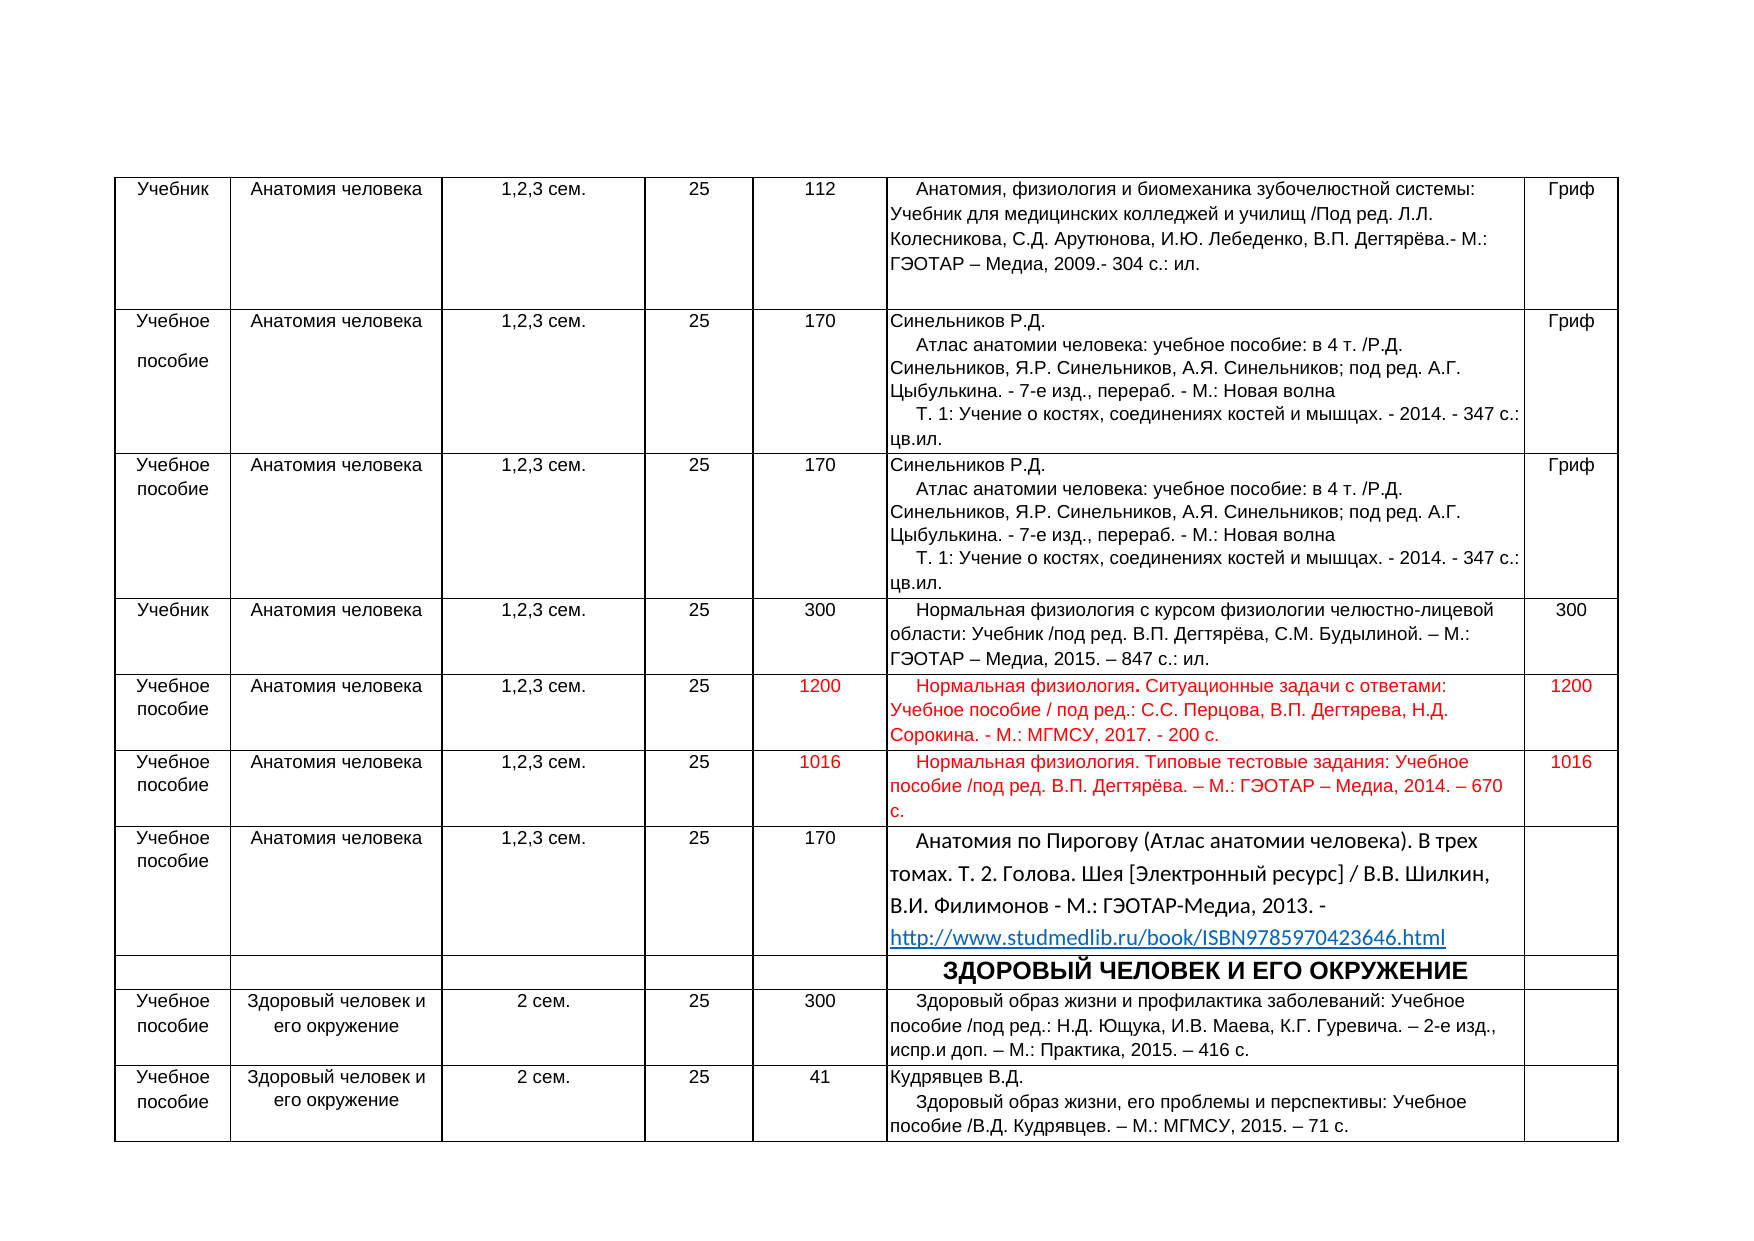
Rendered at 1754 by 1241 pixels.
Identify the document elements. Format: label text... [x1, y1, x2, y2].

table_cell 25 [646, 1066, 752, 1141]
table_cell [646, 956, 752, 989]
table_cell Анатомия человека [231, 178, 441, 309]
table_cell Учебное пособие [116, 454, 230, 597]
table_cell Учебник [116, 178, 230, 309]
table_cell 25 [646, 990, 752, 1065]
table_cell 25 [646, 310, 752, 453]
table_cell 1,2,3 сем. [443, 310, 644, 453]
table_cell Нормальная физиология. Ситуационные задачи с ответами: Учебное пособие / под ред.: С.С. Перцова, В.П. Дегтярева, Н.Д. Сорокина. - М.: МГМСУ, 2017. - 200 с. [888, 675, 1524, 749]
table_cell 1,2,3 сем. [443, 599, 644, 673]
table_cell Учебное пособие [116, 675, 230, 749]
table_cell Здоровый образ жизни и профилактика заболеваний: Учебное пособие /под ред.: Н.Д. Ющука, И.В. Маева, К.Г. Гуревича. – 2-е изд., испр.и доп. – М.: Практика, 2015. – 416 с. [888, 990, 1524, 1065]
table_cell Учебное пособие [116, 827, 230, 955]
table_cell [116, 956, 230, 989]
table_cell 1,2,3 сем. [443, 178, 644, 309]
table_cell Анатомия человека [231, 599, 441, 673]
table_cell 112 [754, 178, 886, 309]
table_cell 1016 [754, 751, 886, 826]
table_cell [443, 956, 644, 989]
table_cell Учебное пособие [116, 990, 230, 1065]
table_cell 25 [646, 751, 752, 826]
table_cell [1525, 956, 1617, 989]
table_cell Анатомия человека [231, 827, 441, 955]
table_cell 25 [646, 454, 752, 597]
table_cell Гриф [1525, 310, 1617, 453]
table_cell 1,2,3 сем. [443, 827, 644, 955]
table_cell Синельников Р.Д. Атлас анатомии человека: учебное пособие: в 4 т. /Р.Д. Синельников, Я.Р. Синельников, А.Я. Синельников; под ред. А.Г. Цыбулькина. - 7-е изд., перераб. - М.: Новая волна Т. 1: Учение о костях, соединениях костей и мышцах. - 2014. - 347 с.: цв.ил. [888, 310, 1524, 453]
table_cell 2 сем. [443, 1066, 644, 1141]
table_cell 1200 [1525, 675, 1617, 749]
table_cell 25 [646, 178, 752, 309]
table_cell [1525, 1066, 1617, 1141]
table_cell Учебное пособие [116, 1066, 230, 1141]
table_cell Синельников Р.Д. Атлас анатомии человека: учебное пособие: в 4 т. /Р.Д. Синельников, Я.Р. Синельников, А.Я. Синельников; под ред. А.Г. Цыбулькина. - 7-е изд., перераб. - М.: Новая волна Т. 1: Учение о костях, соединениях костей и мышцах. - 2014. - 347 с.: цв.ил. [888, 454, 1524, 597]
table_cell 1016 [1525, 751, 1617, 826]
table_cell 1,2,3 сем. [443, 751, 644, 826]
table_cell Учебное пособие [116, 310, 230, 453]
table_cell Нормальная физиология. Типовые тестовые задания: Учебное пособие /под ред. В.П. Дегтярёва. – М.: ГЭОТАР – Медиа, 2014. – 670 с. [888, 751, 1524, 826]
table_cell Анатомия человека [231, 751, 441, 826]
table_cell Здоровый человек и его окружение [231, 990, 441, 1065]
table_cell 25 [646, 827, 752, 955]
table_cell 300 [754, 599, 886, 673]
table_cell Гриф [1525, 178, 1617, 309]
table_cell 1,2,3 сем. [443, 454, 644, 597]
table_cell Учебник [116, 599, 230, 673]
table_cell ЗДОРОВЫЙ ЧЕЛОВЕК И ЕГО ОКРУЖЕНИЕ [888, 956, 1524, 989]
table_cell 41 [754, 1066, 886, 1141]
table_cell Гриф [1525, 454, 1617, 597]
table_cell 300 [754, 990, 886, 1065]
table_cell Анатомия по Пирогову (Атлас анатомии человека). В трех томах. Т. 2. Голова. Шея [Электронный ресурс] / В.В. Шилкин, В.И. Филимонов - М.: ГЭОТАР-Медиа, 2013. - http://www.studmedlib.ru/book/ISBN9785970423646.html [888, 827, 1524, 955]
table_cell Кудрявцев В.Д. Здоровый образ жизни, его проблемы и перспективы: Учебное пособие /В.Д. Кудрявцев. – М.: МГМСУ, 2015. – 71 с. [888, 1066, 1524, 1141]
table_cell 170 [754, 454, 886, 597]
table_cell [1525, 990, 1617, 1065]
table_cell Анатомия, физиология и биомеханика зубочелюстной системы: Учебник для медицинских колледжей и училищ /Под ред. Л.Л. Колесникова, С.Д. Арутюнова, И.Ю. Лебеденко, В.П. Дегтярёва.- М.: ГЭОТАР – Медиа, 2009.- 304 с.: ил. [888, 178, 1524, 309]
table_cell [1525, 827, 1617, 955]
table_cell 300 [1525, 599, 1617, 673]
table_cell Нормальная физиология с курсом физиологии челюстно-лицевой области: Учебник /под ред. В.П. Дегтярёва, С.М. Будылиной. – М.: ГЭОТАР – Медиа, 2015. – 847 с.: ил. [888, 599, 1524, 673]
table_cell [231, 956, 441, 989]
table_cell Анатомия человека [231, 675, 441, 749]
table_cell Учебное пособие [116, 751, 230, 826]
table_cell Анатомия человека [231, 454, 441, 597]
table_cell 2 сем. [443, 990, 644, 1065]
table_cell 170 [754, 827, 886, 955]
table_cell Анатомия человека [231, 310, 441, 453]
table_cell 170 [754, 310, 886, 453]
table_cell 25 [646, 675, 752, 749]
table_cell [754, 956, 886, 989]
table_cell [231, 1066, 441, 1141]
table_cell 1,2,3 сем. [443, 675, 644, 749]
table_cell 25 [646, 599, 752, 673]
table_cell 1200 [754, 675, 886, 749]
